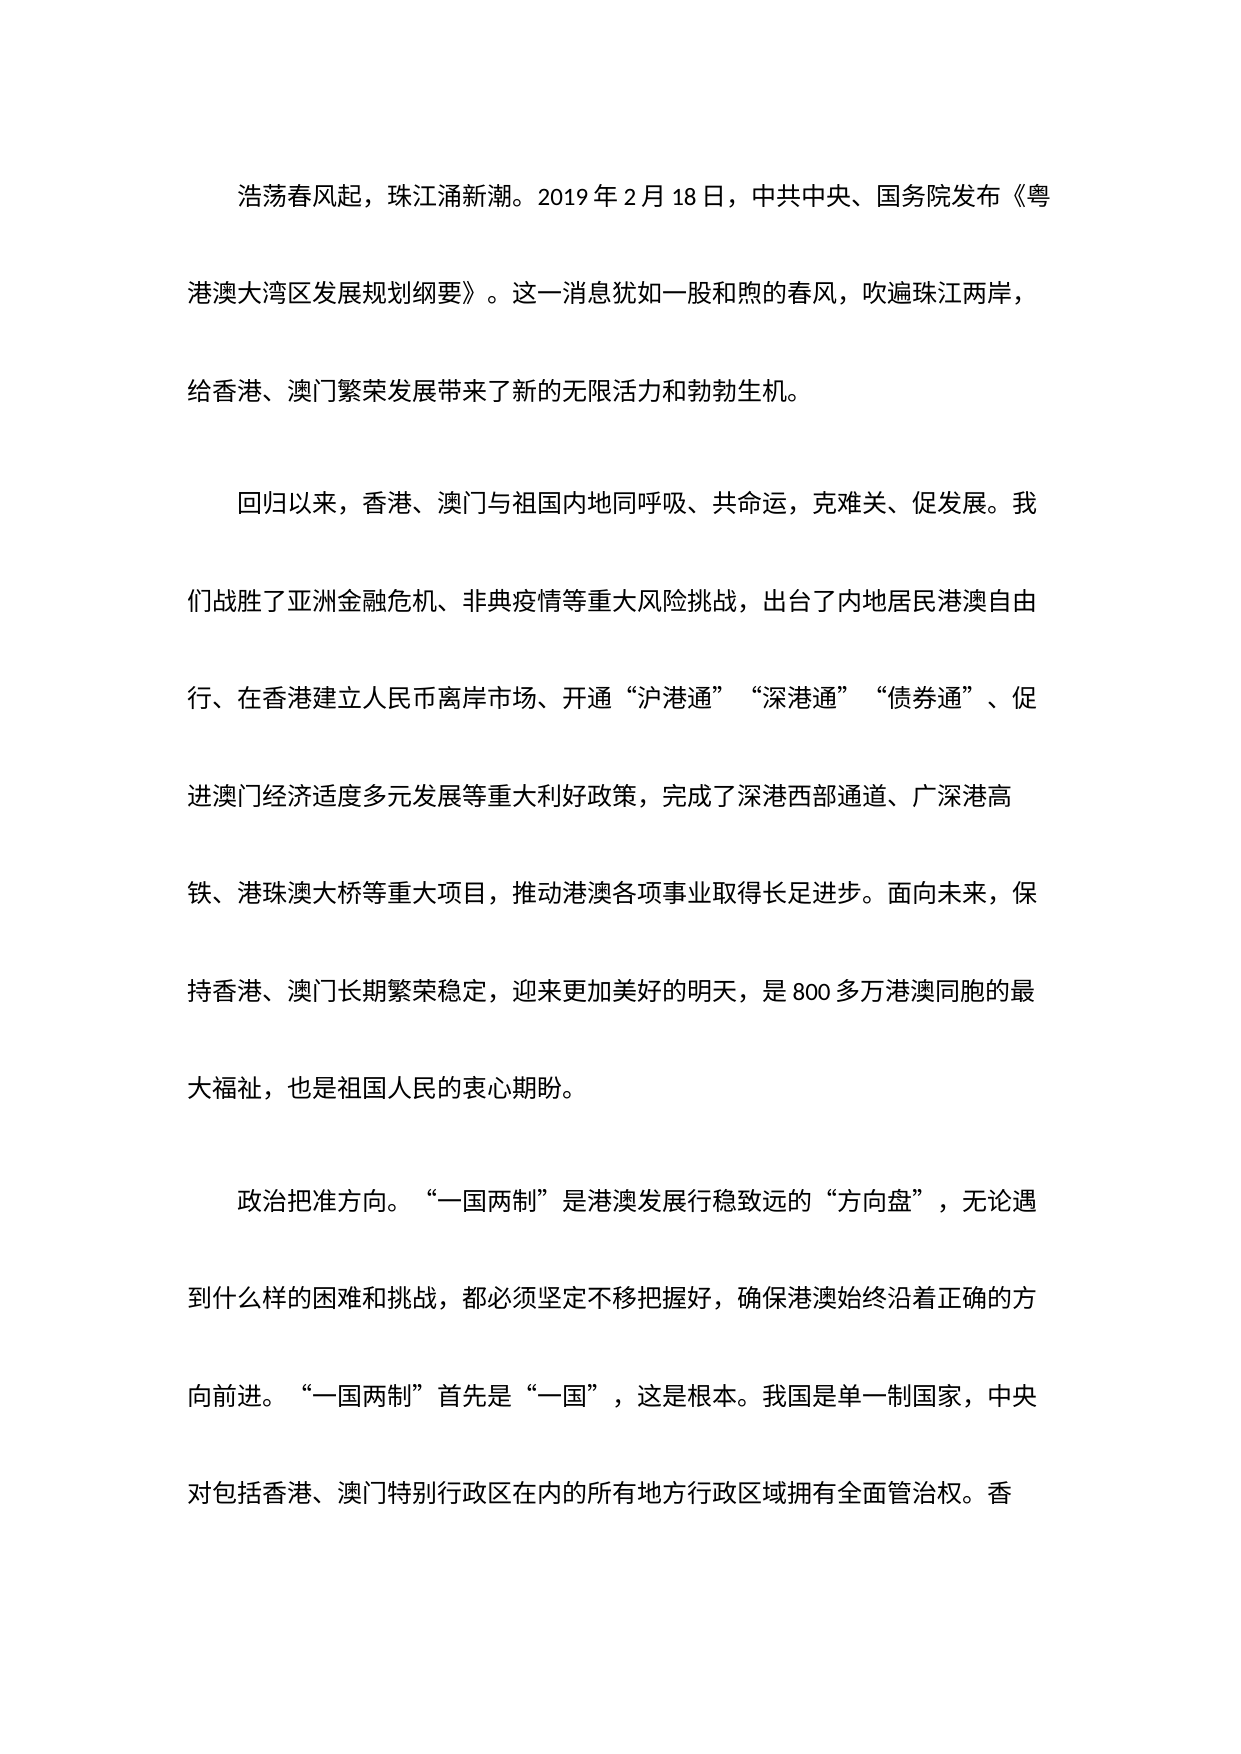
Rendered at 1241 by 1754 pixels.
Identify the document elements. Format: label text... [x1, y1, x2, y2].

text 回归以来，香港、澳门与祖国内地同呼吸、共命运，克难关、促发展。我们战胜了亚洲金融危机、非典疫情等重大风险挑战，出台了内地居民港澳自由行、在香港建立人民币离岸市场、开通“沪港通”“深港通”“债券通”、促进澳门经济适度多元发展等重大利好政策，完成了深港西部通道、广深港高铁、港珠澳大桥等重大项目，推动港澳各项事业取得长足进步。面向未来，保持香港、澳门长期繁荣稳定，迎来更加美好的明天，是800多万港澳同胞的最大福祉，也是祖国人民的衷心期盼。 [187, 469, 1053, 1119]
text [187, 1167, 1053, 1524]
text 浩荡春风起，珠江涌新潮。2019年2月18日，中共中央、国务院发布《粤港澳大湾区发展规划纲要》。这一消息犹如一股和煦的春风，吹遍珠江两岸，给香港、澳门繁荣发展带来了新的无限活力和勃勃生机。 [187, 162, 1053, 422]
